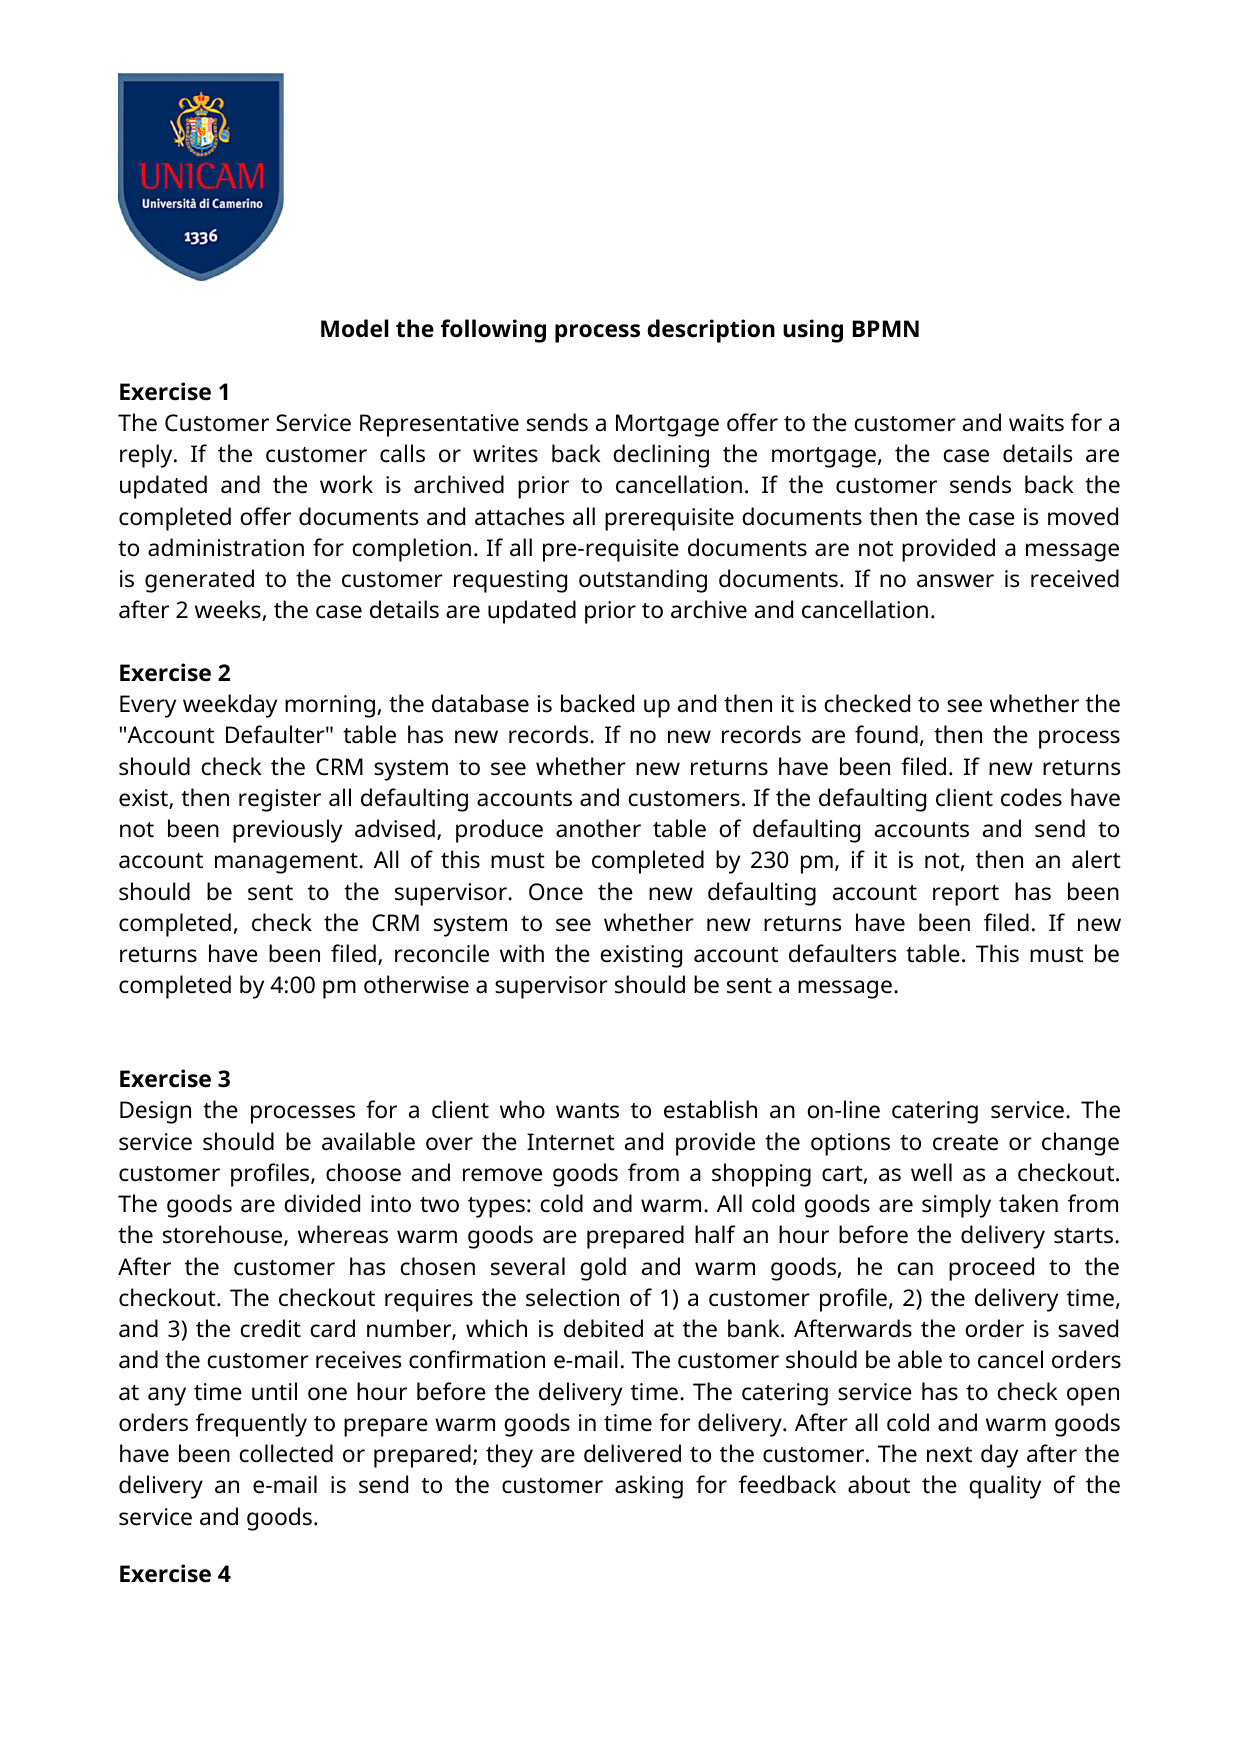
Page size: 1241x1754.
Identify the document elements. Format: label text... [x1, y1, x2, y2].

text Design the processes for a client who wants to establish an on-line catering service. The service should be available over the Internet and provide the options to create or change customer profiles, choose and remove goods from a shopping cart, as well as a checkout. The goods are divided into two types: cold and warm. All cold goods are simply taken from the storehouse, whereas warm goods are prepared half an hour before the delivery starts. After the customer has chosen several gold and warm goods, he can proceed to the checkout. The checkout requires the selection of 1) a customer profile, 2) the delivery time, and 3) the credit card number, which is debited at the bank. Afterwards the order is saved and the customer receives confirmation e-mail. The customer should be able to cancel orders at any time until one hour before the delivery time. The catering service has to check open orders frequently to prepare warm goods in time for delivery. After all cold and warm goods have been collected or prepared; they are delivered to the customer. The next day after the delivery an e-mail is send to the customer asking for feedback about the quality of the service and goods. [118, 1094, 1122, 1532]
text Exercise 4 [118, 1558, 1122, 1589]
text The Customer Service Representative sends a Mortgage offer to the customer and waits for a reply. If the customer calls or writes back declining the mortgage, the case details are updated and the work is archived prior to cancellation. If the customer sends back the completed offer documents and attaches all prerequisite documents then the case is moved to administration for completion. If all pre‐requisite documents are not provided a message is generated to the customer requesting outstanding documents. If no answer is received after 2 weeks, the case details are updated prior to archive and cancellation. [118, 407, 1122, 626]
text Model the following process description using BPMN [118, 313, 1122, 344]
text Exercise 3 [118, 1063, 1122, 1094]
text Exercise 2 [118, 657, 1122, 688]
picture [118, 73, 284, 282]
text Exercise 1 [118, 376, 1122, 407]
text Every weekday morning, the database is backed up and then it is checked to see whether the "Account Defaulter" table has new records. If no new records are found, then the process should check the CRM system to see whether new returns have been filed. If new returns exist, then register all defaulting accounts and customers. If the defaulting client codes have not been previously advised, produce another table of defaulting accounts and send to account management. All of this must be completed by 230 pm, if it is not, then an alert should be sent to the supervisor. Once the new defaulting account report has been completed, check the CRM system to see whether new returns have been filed. If new returns have been filed, reconcile with the existing account defaulters table. This must be completed by 4:00 pm otherwise a supervisor should be sent a message. [118, 688, 1122, 1001]
